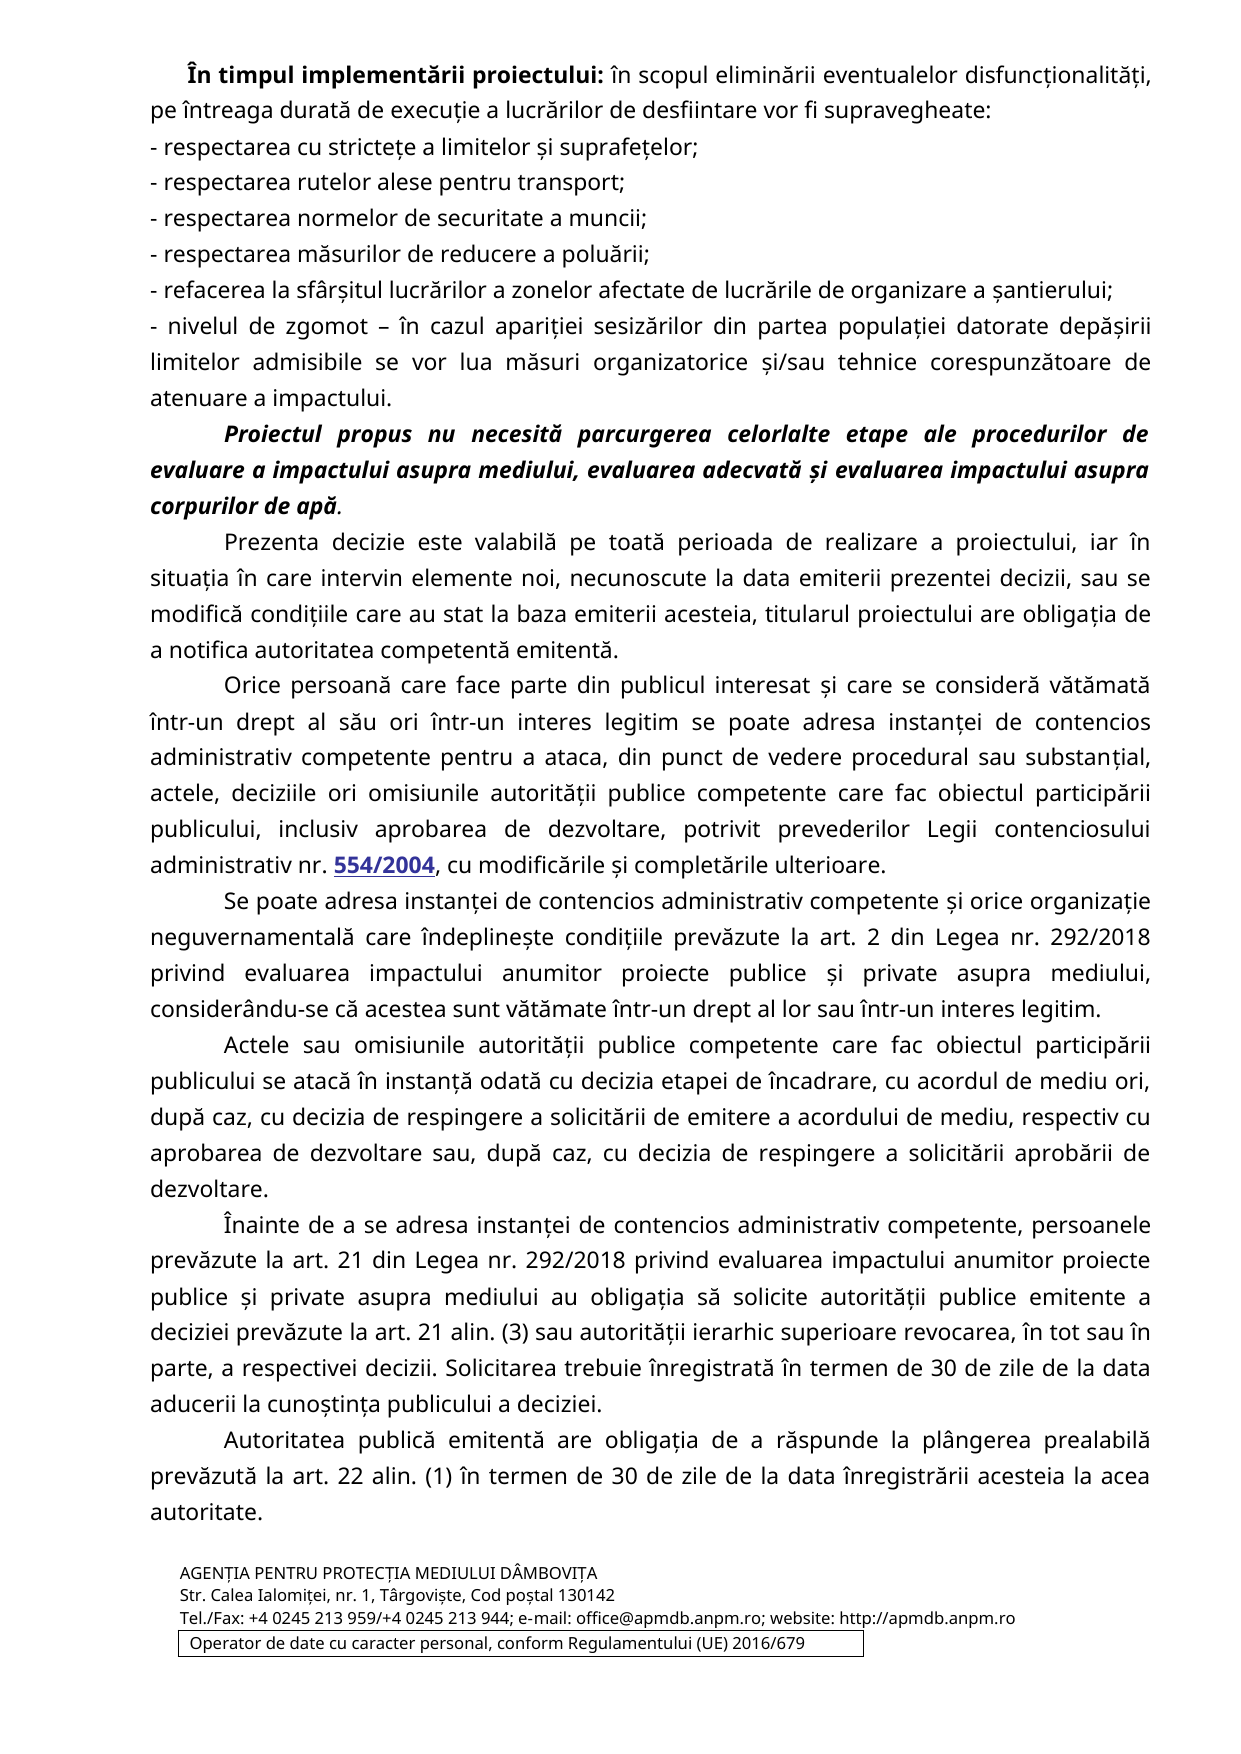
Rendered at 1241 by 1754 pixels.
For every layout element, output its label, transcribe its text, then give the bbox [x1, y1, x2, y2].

text - respectarea normelor de securitate a muncii; [150, 202, 1152, 233]
text Se poate adresa instanţei de contencios administrativ competente şi orice organizaţie neguvernamentală care îndeplineşte condiţiile prevăzute la art. 2 din Legea nr. 292/2018 privind evaluarea impactului anumitor proiecte publice şi private asupra mediului, considerându-se că acestea sunt vătămate într-un drept al lor sau într-un interes legitim. [150, 885, 1152, 1024]
text - nivelul de zgomot – în cazul apariţiei sesizărilor din partea populaţiei datorate depăşirii limitelor admisibile se vor lua măsuri organizatorice şi/sau tehnice corespunzătoare de atenuare a impactului. [150, 310, 1152, 413]
text - respectarea cu stricteţe a limitelor şi suprafeţelor; [150, 130, 1152, 162]
text Actele sau omisiunile autorităţii publice competente care fac obiectul participării publicului se atacă în instanţă odată cu decizia etapei de încadrare, cu acordul de mediu ori, după caz, cu decizia de respingere a solicitării de emitere a acordului de mediu, respectiv cu aprobarea de dezvoltare sau, după caz, cu decizia de respingere a solicitării aprobării de dezvoltare. [150, 1029, 1152, 1204]
text Autoritatea publică emitentă are obligaţia de a răspunde la plângerea prealabilă prevăzută la art. 22 alin. (1) în termen de 30 de zile de la data înregistrării acesteia la acea autoritate. [150, 1424, 1152, 1527]
text Înainte de a se adresa instanţei de contencios administrativ competente, persoanele prevăzute la art. 21 din Legea nr. 292/2018 privind evaluarea impactului anumitor proiecte publice şi private asupra mediului au obligaţia să solicite autorităţii publice emitente a deciziei prevăzute la art. 21 alin. (3) sau autorităţii ierarhic superioare revocarea, în tot sau în parte, a respectivei decizii. Solicitarea trebuie înregistrată în termen de 30 de zile de la data aducerii la cunoştinţa publicului a deciziei. [150, 1208, 1152, 1419]
text - refacerea la sfârşitul lucrărilor a zonelor afectate de lucrările de organizare a şantierului; [150, 274, 1152, 305]
text Proiectul propus nu necesită parcurgerea celorlalte etape ale procedurilor de evaluare a impactului asupra mediului, evaluarea adecvată și evaluarea impactului asupra corpurilor de apă. [150, 418, 1152, 521]
text Orice persoană care face parte din publicul interesat şi care se consideră vătămată într-un drept al său ori într-un interes legitim se poate adresa instanţei de contencios administrativ competente pentru a ataca, din punct de vedere procedural sau substanţial, actele, deciziile ori omisiunile autorităţii publice competente care fac obiectul participării publicului, inclusiv aprobarea de dezvoltare, potrivit prevederilor Legii contenciosului administrativ nr. 554/2004, cu modificările şi completările ulterioare. [150, 669, 1152, 880]
text - respectarea măsurilor de reducere a poluării; [150, 238, 1152, 269]
text În timpul implementării proiectului: în scopul eliminării eventualelor disfuncţionalităţi, pe întreaga durată de execuţie a lucrărilor de desfiintare vor fi supravegheate: [150, 58, 1152, 126]
text Prezenta decizie este valabilă pe toată perioada de realizare a proiectului, iar în situaţia în care intervin elemente noi, necunoscute la data emiterii prezentei decizii, sau se modifică condiţiile care au stat la baza emiterii acesteia, titularul proiectului are obligaţia de a notifica autoritatea competentă emitentă. [150, 526, 1152, 665]
text - respectarea rutelor alese pentru transport; [150, 166, 1152, 198]
